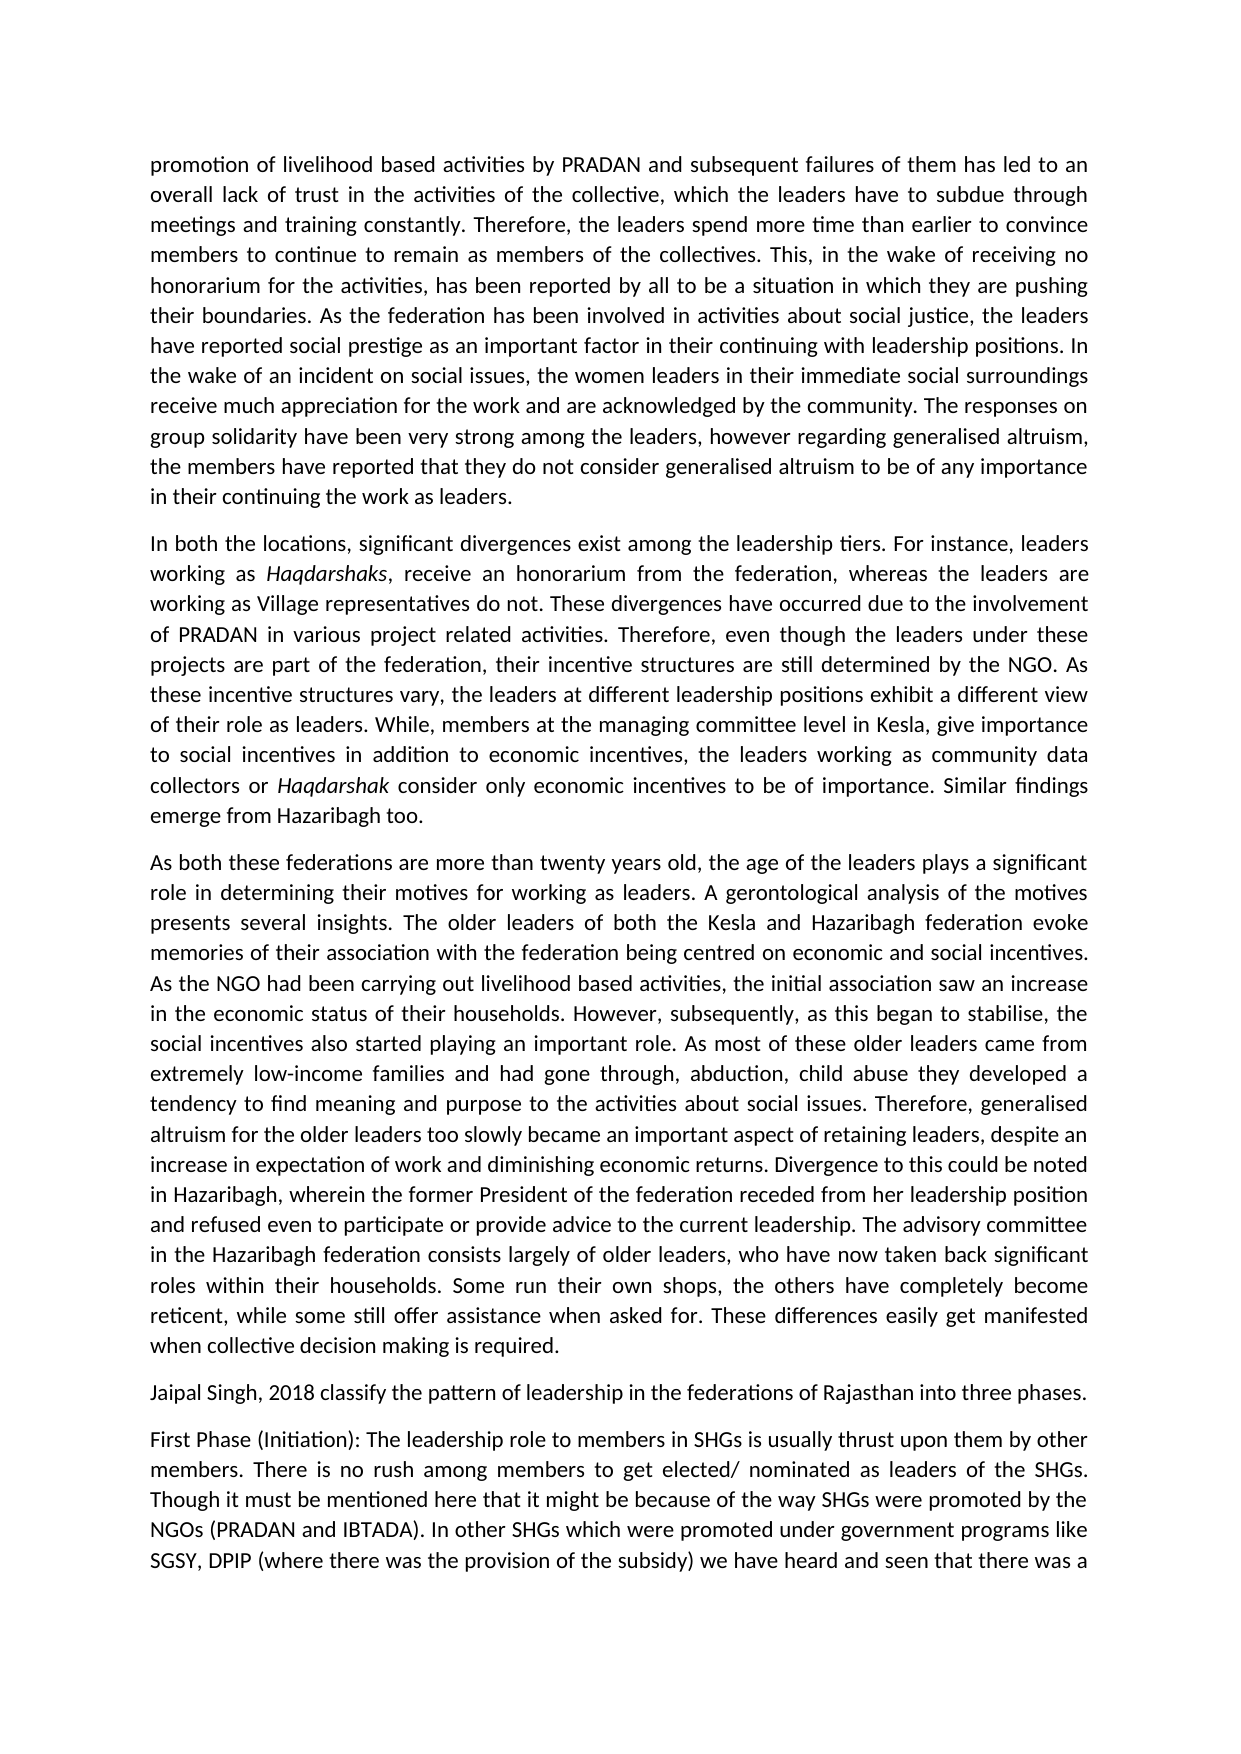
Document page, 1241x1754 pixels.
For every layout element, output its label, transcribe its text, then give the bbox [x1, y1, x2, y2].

text As both these federations are more than twenty years old, the age of the leaders plays a significant role in determining their motives for working as leaders. A gerontological analysis of the motives presents several insights. The older leaders of both the Kesla and Hazaribagh federation evoke memories of their association with the federation being centred on economic and social incentives. As the NGO had been carrying out livelihood based activities, the initial association saw an increase in the economic status of their households. However, subsequently, as this began to stabilise, the social incentives also started playing an important role. As most of these older leaders came from extremely low-income families and had gone through, abduction, child abuse they developed a tendency to find meaning and purpose to the activities about social issues. Therefore, generalised altruism for the older leaders too slowly became an important aspect of retaining leaders, despite an increase in expectation of work and diminishing economic returns. Divergence to this could be noted in Hazaribagh, wherein the former President of the federation receded from her leadership position and refused even to participate or provide advice to the current leadership. The advisory committee in the Hazaribagh federation consists largely of older leaders, who have now taken back significant roles within their households. Some run their own shops, the others have completely become reticent, while some still offer assistance when asked for. These differences easily get manifested when collective decision making is required. [150, 848, 1090, 1359]
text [150, 150, 1090, 510]
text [150, 1425, 1090, 1574]
text In both the locations, significant divergences exist among the leadership tiers. For instance, leaders working as Haqdarshaks, receive an honorarium from the federation, whereas the leaders are working as Village representatives do not. These divergences have occurred due to the involvement of PRADAN in various project related activities. Therefore, even though the leaders under these projects are part of the federation, their incentive structures are still determined by the NGO. As these incentive structures vary, the leaders at different leadership positions exhibit a different view of their role as leaders. While, members at the managing committee level in Kesla, give importance to social incentives in addition to economic incentives, the leaders working as community data collectors or Haqdarshak consider only economic incentives to be of importance. Similar findings emerge from Hazaribagh too. [150, 529, 1090, 829]
text Jaipal Singh, 2018 classify the pattern of leadership in the federations of Rajasthan into three phases. [150, 1378, 1090, 1406]
